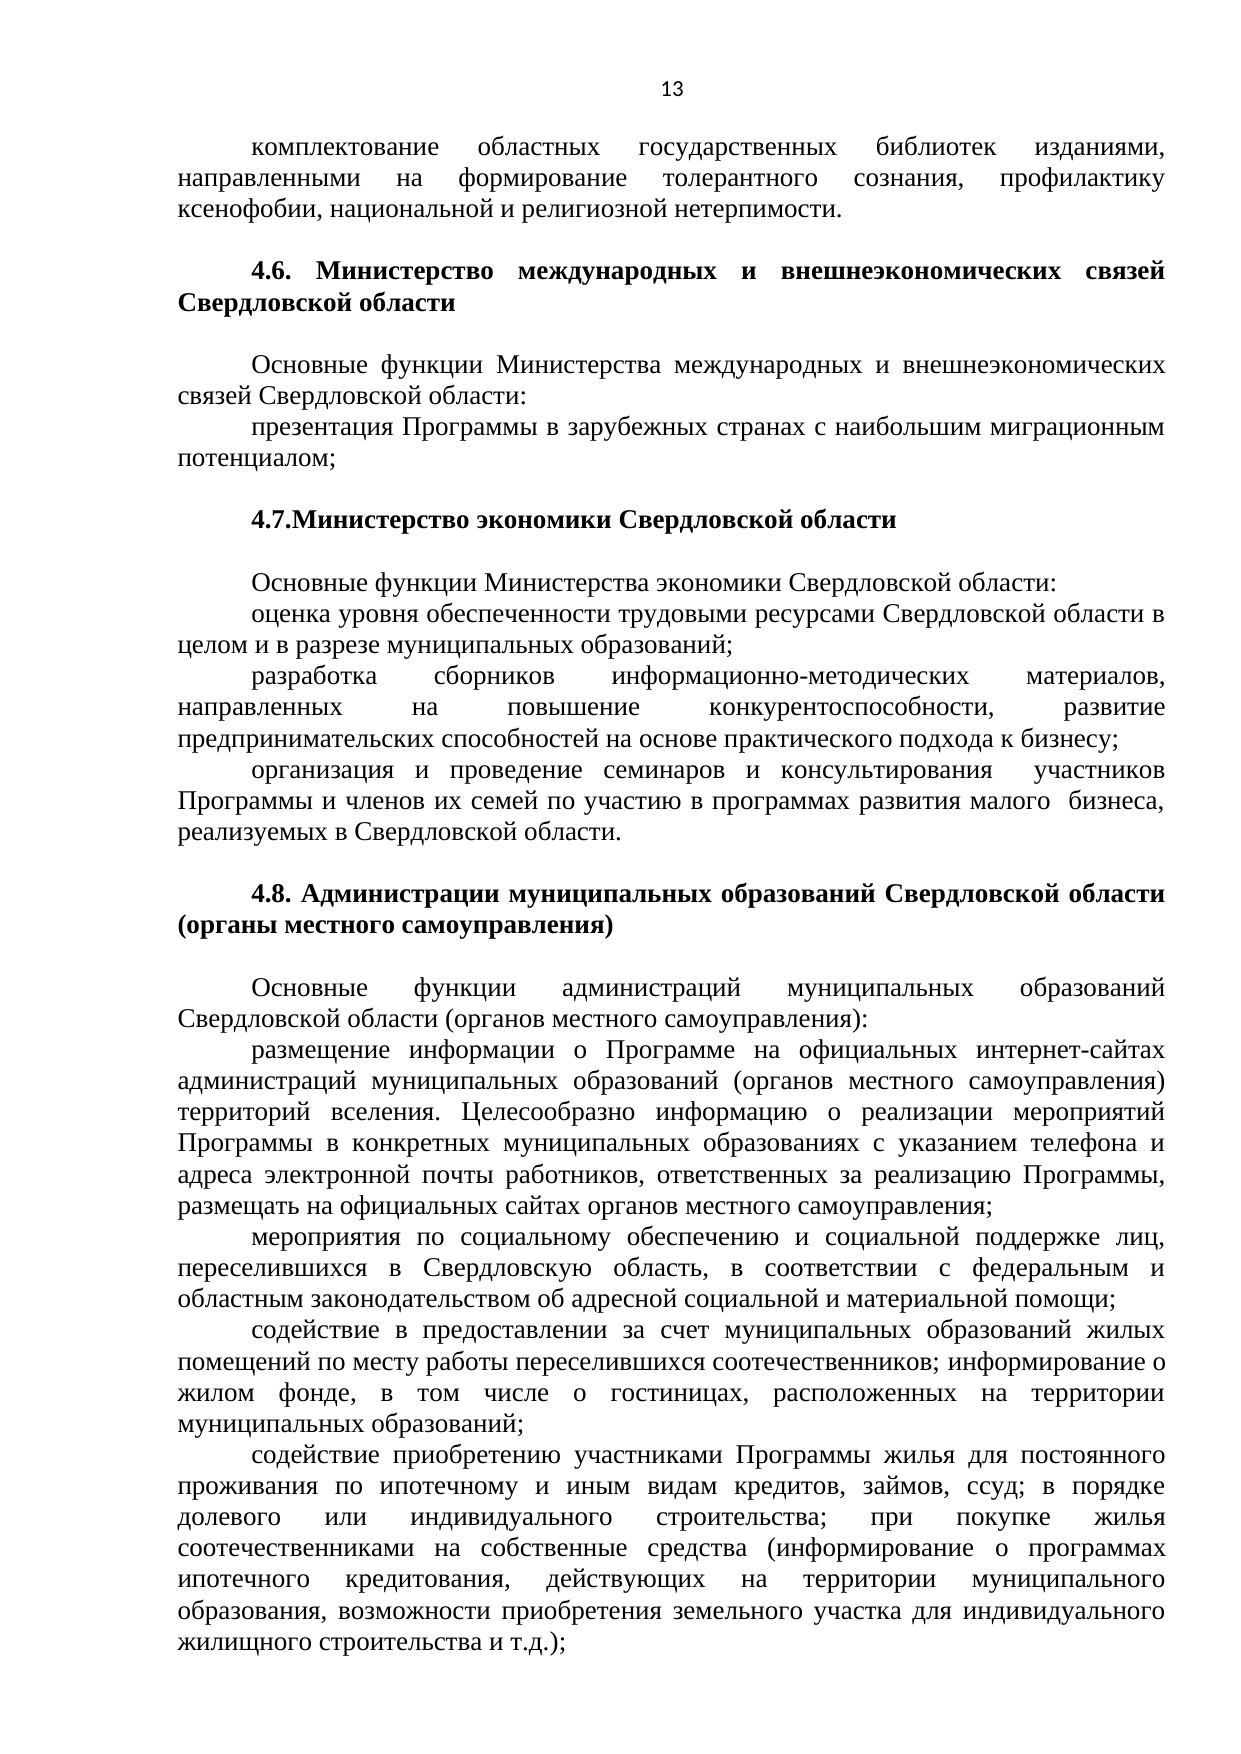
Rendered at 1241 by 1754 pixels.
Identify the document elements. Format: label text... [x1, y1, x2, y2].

text 4.8. Администрации муниципальных образований Свердловской области (органы местного самоуправления) [177, 877, 1166, 940]
text 4.7.Министерство экономики Свердловской области [177, 504, 1166, 535]
text оценка уровня обеспеченности трудовыми ресурсами Свердловской области в целом и в разрезе муниципальных образований; [177, 597, 1166, 659]
text Основные функции Министерства международных и внешнеэкономических связей Свердловской области: [177, 348, 1166, 410]
text презентация Программы в зарубежных странах с наибольшим миграционным потенциалом; [177, 410, 1166, 472]
text Основные функции администраций муниципальных образований Свердловской области (органов местного самоуправления): [177, 971, 1166, 1033]
text Основные функции Министерства экономики Свердловской области: [177, 566, 1166, 597]
text разработка сборников информационно-методических материалов, направленных на повышение конкурентоспособности, развитие предпринимательских способностей на основе практического подхода к бизнесу; [177, 659, 1166, 753]
text 4.6. Министерство международных и внешнеэкономических связей Свердловской области [177, 254, 1166, 317]
text организация и проведение семинаров и консультирования участников Программы и членов их семей по участию в программах развития малого бизнеса, реализуемых в Свердловской области. [177, 753, 1166, 846]
text содействие приобретению участниками Программы жилья для постоянного проживания по ипотечному и иным видам кредитов, займов, ссуд; в порядке долевого или индивидуального строительства; при покупке жилья соотечественниками на собственные средства (информирование о программах ипотечного кредитования, действующих на территории муниципального образования, возможности приобретения земельного участка для индивидуального жилищного строительства и т.д.); [177, 1438, 1166, 1656]
text мероприятия по социальному обеспечению и социальной поддержке лиц, переселившихся в Свердловскую область, в соответствии с федеральным и областным законодательством об адресной социальной и материальной помощи; [177, 1220, 1166, 1313]
text содействие в предоставлении за счет муниципальных образований жилых помещений по месту работы переселившихся соотечественников; информирование о жилом фонде, в том числе о гостиницах, расположенных на территории муниципальных образований; [177, 1313, 1166, 1438]
text размещение информации о Программе на официальных интернет-сайтах администраций муниципальных образований (органов местного самоуправления) территорий вселения. Целесообразно информацию о реализации мероприятий Программы в конкретных муниципальных образованиях с указанием телефона и адреса электронной почты работников, ответственных за реализацию Программы, размещать на официальных сайтах органов местного самоуправления; [177, 1033, 1166, 1220]
text комплектование областных государственных библиотек изданиями, направленными на формирование толерантного сознания, профилактику ксенофобии, национальной и религиозной нетерпимости. [177, 130, 1166, 223]
